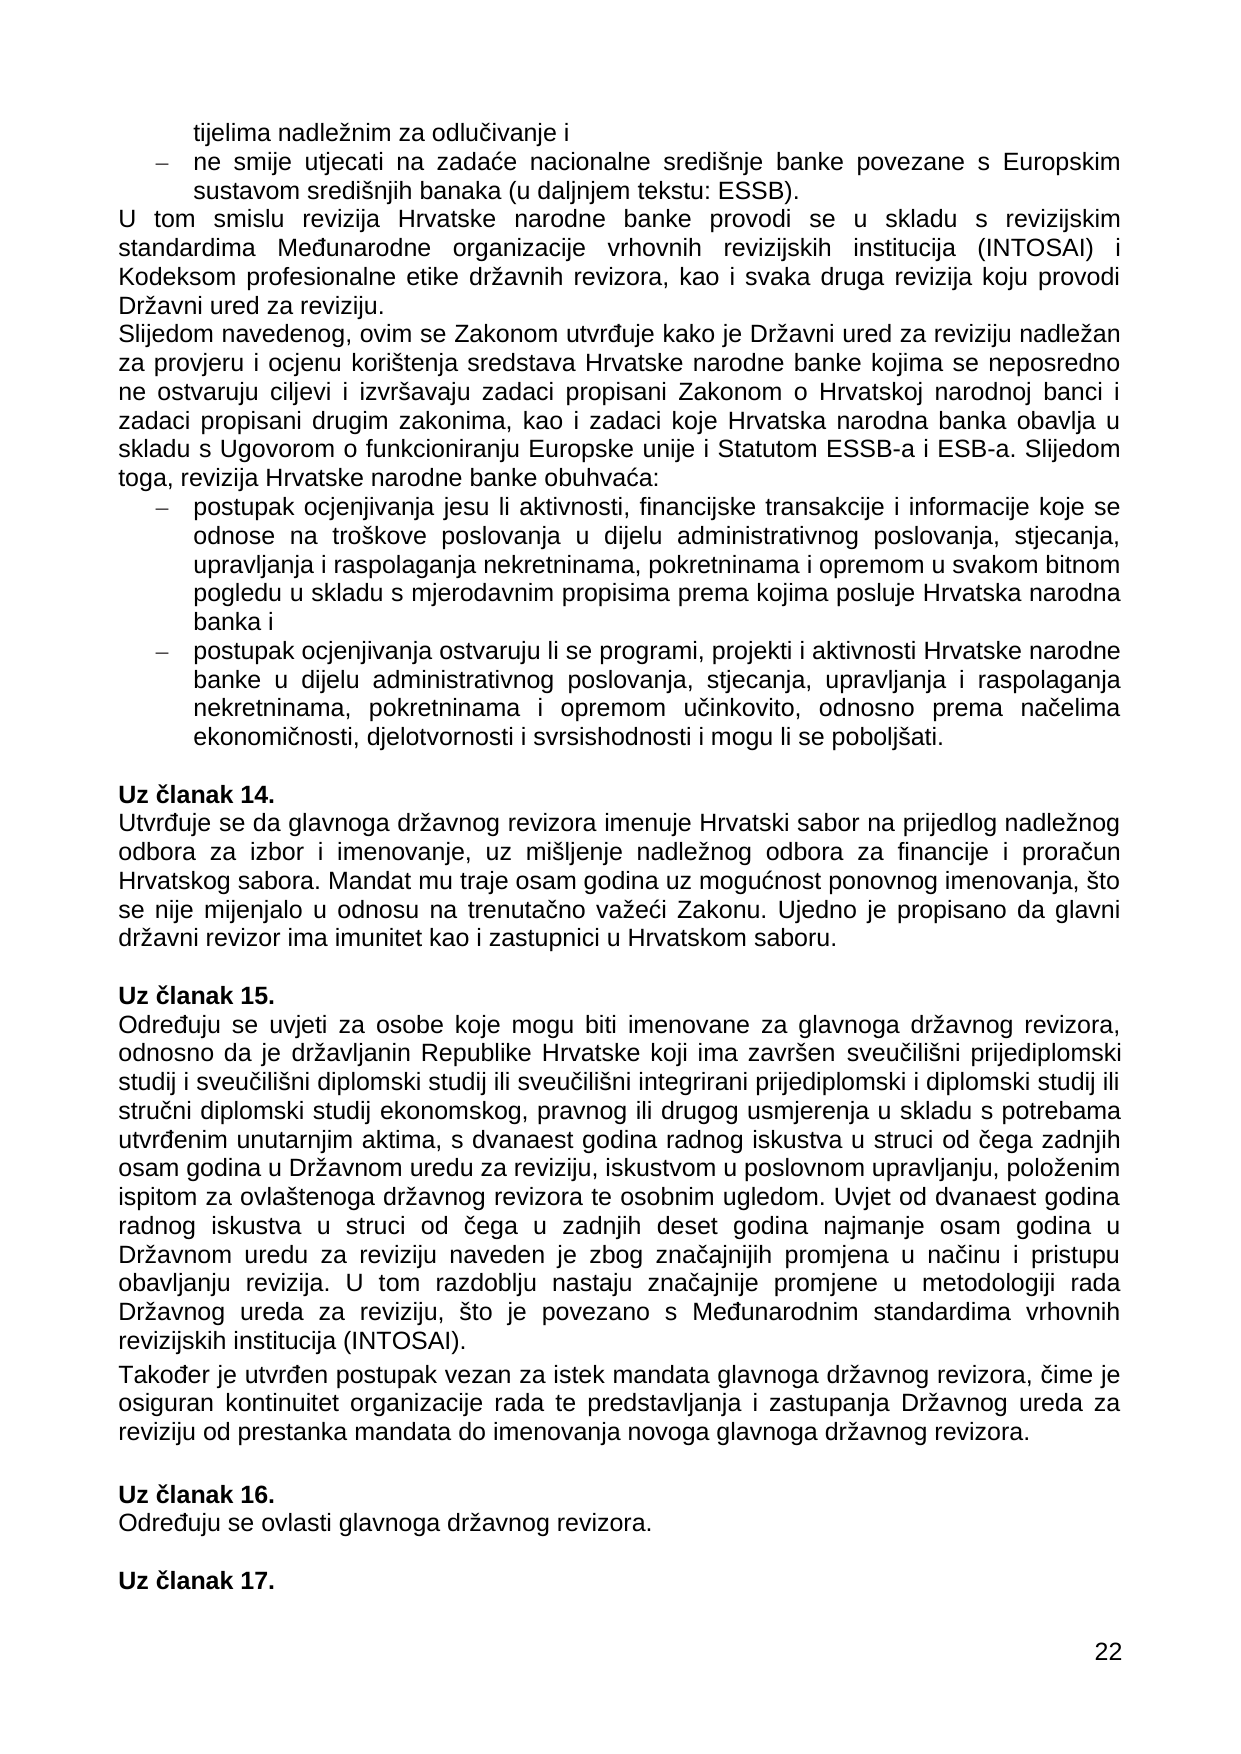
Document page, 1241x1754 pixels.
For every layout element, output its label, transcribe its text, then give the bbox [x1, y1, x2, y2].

text Uz članak 17. [118, 1566, 1122, 1595]
text Također je utvrđen postupak vezan za istek mandata glavnoga državnog revizora, čime je osiguran kontinuitet organizacije rada te predstavljanja i zastupanja Državnog ureda za reviziju od prestanka mandata do imenovanja novoga glavnoga državnog revizora. [118, 1360, 1122, 1446]
text Određuju se uvjeti za osobe koje mogu biti imenovane za glavnoga državnog revizora, odnosno da je državljanin Republike Hrvatske koji ima završen sveučilišni prijediplomski studij i sveučilišni diplomski studij ili sveučilišni integrirani prijediplomski i diplomski studij ili stručni diplomski studij ekonomskog, pravnog ili drugog usmjerenja u skladu s potrebama utvrđenim unutarnjim aktima, s dvanaest godina radnog iskustva u struci od čega zadnjih osam godina u Državnom uredu za reviziju, iskustvom u poslovnom upravljanju, položenim ispitom za ovlaštenoga državnog revizora te osobnim ugledom. Uvjet od dvanaest godina radnog iskustva u struci od čega u zadnjih deset godina najmanje osam godina u Državnom uredu za reviziju naveden je zbog značajnijih promjena u načinu i pristupu obavljanju revizija. U tom razdoblju nastaju značajnije promjene u metodologiji rada Državnog ureda za reviziju, što je povezano s Međunarodnim standardima vrhovnih revizijskih institucija (INTOSAI). [118, 1010, 1122, 1355]
text Uz članak 15. [118, 981, 1122, 1010]
text Utvrđuje se da glavnoga državnog revizora imenuje Hrvatski sabor na prijedlog nadležnog odbora za izbor i imenovanje, uz mišljenje nadležnog odbora za financije i proračun Hrvatskog sabora. Mandat mu traje osam godina uz mogućnost ponovnog imenovanja, što se nije mijenjalo u odnosu na trenutačno važeći Zakonu. Ujedno je propisano da glavni državni revizor ima imunitet kao i zastupnici u Hrvatskom saboru. [118, 808, 1122, 952]
text Određuju se ovlasti glavnoga državnog revizora. [118, 1508, 1122, 1537]
text tijelima nadležnim za odlučivanje i [134, 118, 1122, 147]
list ne smije utjecati na zadaće nacionalne središnje banke povezane s Europskim sustavom središnjih banaka (u daljnjem tekstu: ESSB). [156, 147, 1122, 204]
list postupak ocjenjivanja jesu li aktivnosti, financijske transakcije i informacije koje se odnose na troškove poslovanja u dijelu administrativnog poslovanja, stjecanja, upravljanja i raspolaganja nekretninama, pokretninama i opremom u svakom bitnom pogledu u skladu s mjerodavnim propisima prema kojima posluje Hrvatska narodna banka i [156, 492, 1122, 636]
text Uz članak 14. [118, 780, 1122, 808]
list postupak ocjenjivanja ostvaruju li se programi, projekti i aktivnosti Hrvatske narodne banke u dijelu administrativnog poslovanja, stjecanja, upravljanja i raspolaganja nekretninama, pokretninama i opremom učinkovito, odnosno prema načelima ekonomičnosti, djelotvornosti i svrsishodnosti i mogu li se poboljšati. [156, 636, 1122, 751]
text U tom smislu revizija Hrvatske narodne banke provodi se u skladu s revizijskim standardima Međunarodne organizacije vrhovnih revizijskih institucija (INTOSAI) i Kodeksom profesionalne etike državnih revizora, kao i svaka druga revizija koju provodi Državni ured za reviziju. [118, 204, 1122, 319]
text Slijedom navedenog, ovim se Zakonom utvrđuje kako je Državni ured za reviziju nadležan za provjeru i ocjenu korištenja sredstava Hrvatske narodne banke kojima se neposredno ne ostvaruju ciljevi i izvršavaju zadaci propisani Zakonom o Hrvatskoj narodnoj banci i zadaci propisani drugim zakonima, kao i zadaci koje Hrvatska narodna banka obavlja u skladu s Ugovorom o funkcioniranju Europske unije i Statutom ESSB-a i ESB-a. Slijedom toga, revizija Hrvatske narodne banke obuhvaća: [118, 319, 1122, 492]
text Uz članak 16. [118, 1480, 1122, 1508]
